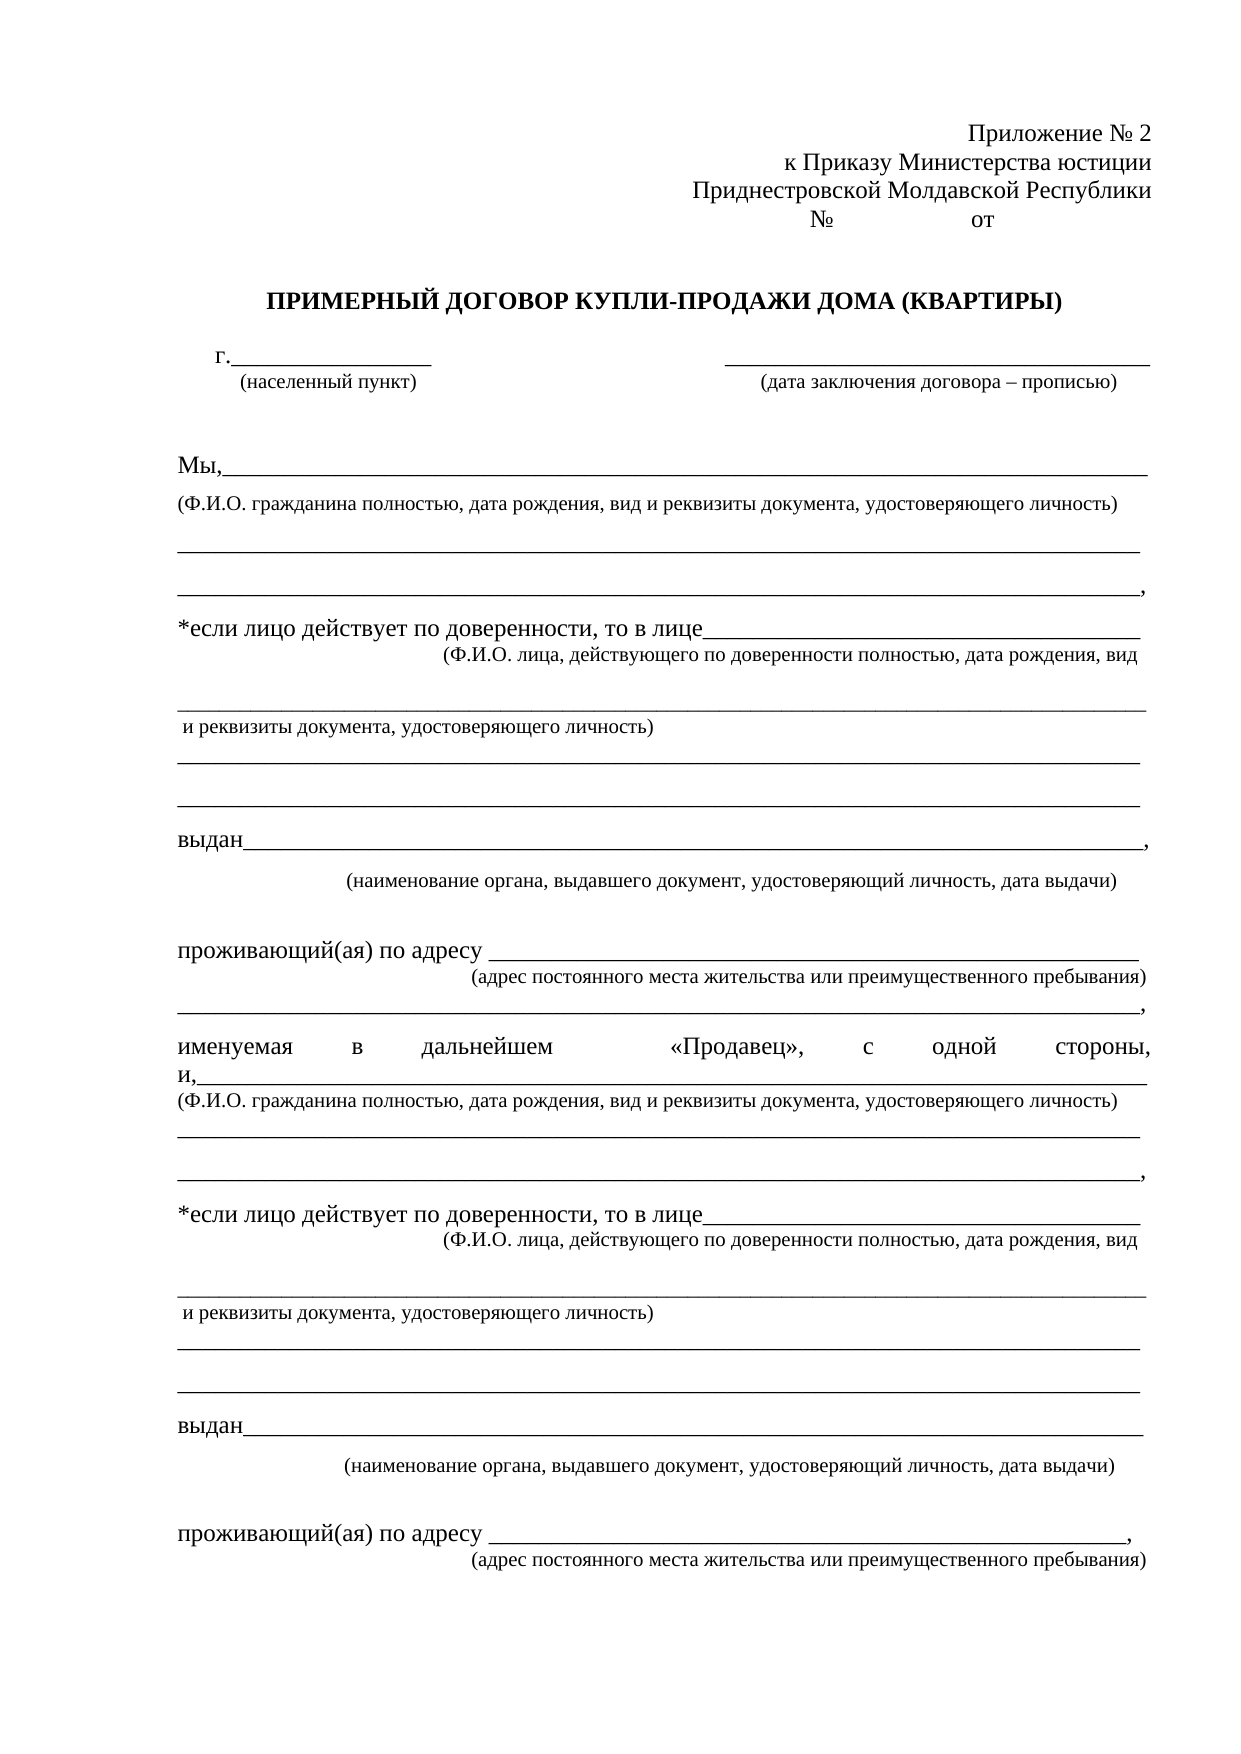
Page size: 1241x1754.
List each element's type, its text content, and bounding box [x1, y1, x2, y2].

text Приложение № 2 [177, 118, 1152, 147]
text __________________________________________________________________________________________________________________________________________________________ [177, 738, 1152, 810]
text именуемая в дальнейшем «Продавец», с одной стороны, и,____________________________________________________________________________ (Ф.И.О. гражданина полностью, дата рождения, вид и реквизиты документа, удостоверяющего личность) [177, 1031, 1152, 1112]
text _____________________________________________________________________________, [177, 988, 1152, 1016]
text Мы,__________________________________________________________________________ (Ф.И.О. гражданина полностью, дата рождения, вид и реквизиты документа, удостоверяющего личность) [177, 450, 1152, 515]
text (наименование органа, выдавшего документ, удостоверяющий личность, дата выдачи) [177, 868, 1152, 892]
text и реквизиты документа, удостоверяющего личность) [177, 1299, 1152, 1324]
text (адрес постоянного места жительства или преимущественного пребывания) [177, 964, 1152, 988]
text г.________________ __________________________________ [177, 340, 1152, 369]
text __________________________________________________________________________________________________________________________________________________________, [177, 1112, 1152, 1184]
text к Приказу Министерства юстиции [177, 147, 1152, 176]
text (адрес постоянного места жительства или преимущественного пребывания) [177, 1547, 1152, 1571]
text _____________________________________________________________________________________________ [177, 1276, 1152, 1299]
text (Ф.И.О. лица, действующего по доверенности полностью, дата рождения, вид [177, 1227, 1152, 1251]
text __________________________________________________________________________________________________________________________________________________________, [177, 527, 1152, 599]
text Приднестровской Молдавской Республики [177, 176, 1152, 204]
text проживающий(ая) по адресу ___________________________________________________, [177, 1518, 1152, 1547]
text *если лицо действует по доверенности, то в лице___________________________________ [177, 613, 1152, 642]
text проживающий(ая) по адресу ____________________________________________________ [177, 935, 1152, 964]
text № от [177, 204, 1152, 233]
text и реквизиты документа, удостоверяющего личность) [177, 714, 1152, 738]
text __________________________________________________________________________________________________________________________________________________________ [177, 1324, 1152, 1396]
text выдан________________________________________________________________________ [177, 1410, 1152, 1439]
text ПРИМЕРНЫЙ ДОГОВОР КУПЛИ-ПРОДАЖИ ДОМА (КВАРТИРЫ) [177, 286, 1152, 315]
text (населенный пункт) (дата заключения договора – прописью) [177, 369, 1152, 393]
text (Ф.И.О. лица, действующего по доверенности полностью, дата рождения, вид [177, 642, 1152, 666]
text выдан________________________________________________________________________, [177, 824, 1152, 853]
text (наименование органа, выдавшего документ, удостоверяющий личность, дата выдачи) [177, 1453, 1152, 1477]
text *если лицо действует по доверенности, то в лице___________________________________ [177, 1199, 1152, 1227]
text _____________________________________________________________________________________________ [177, 690, 1152, 714]
